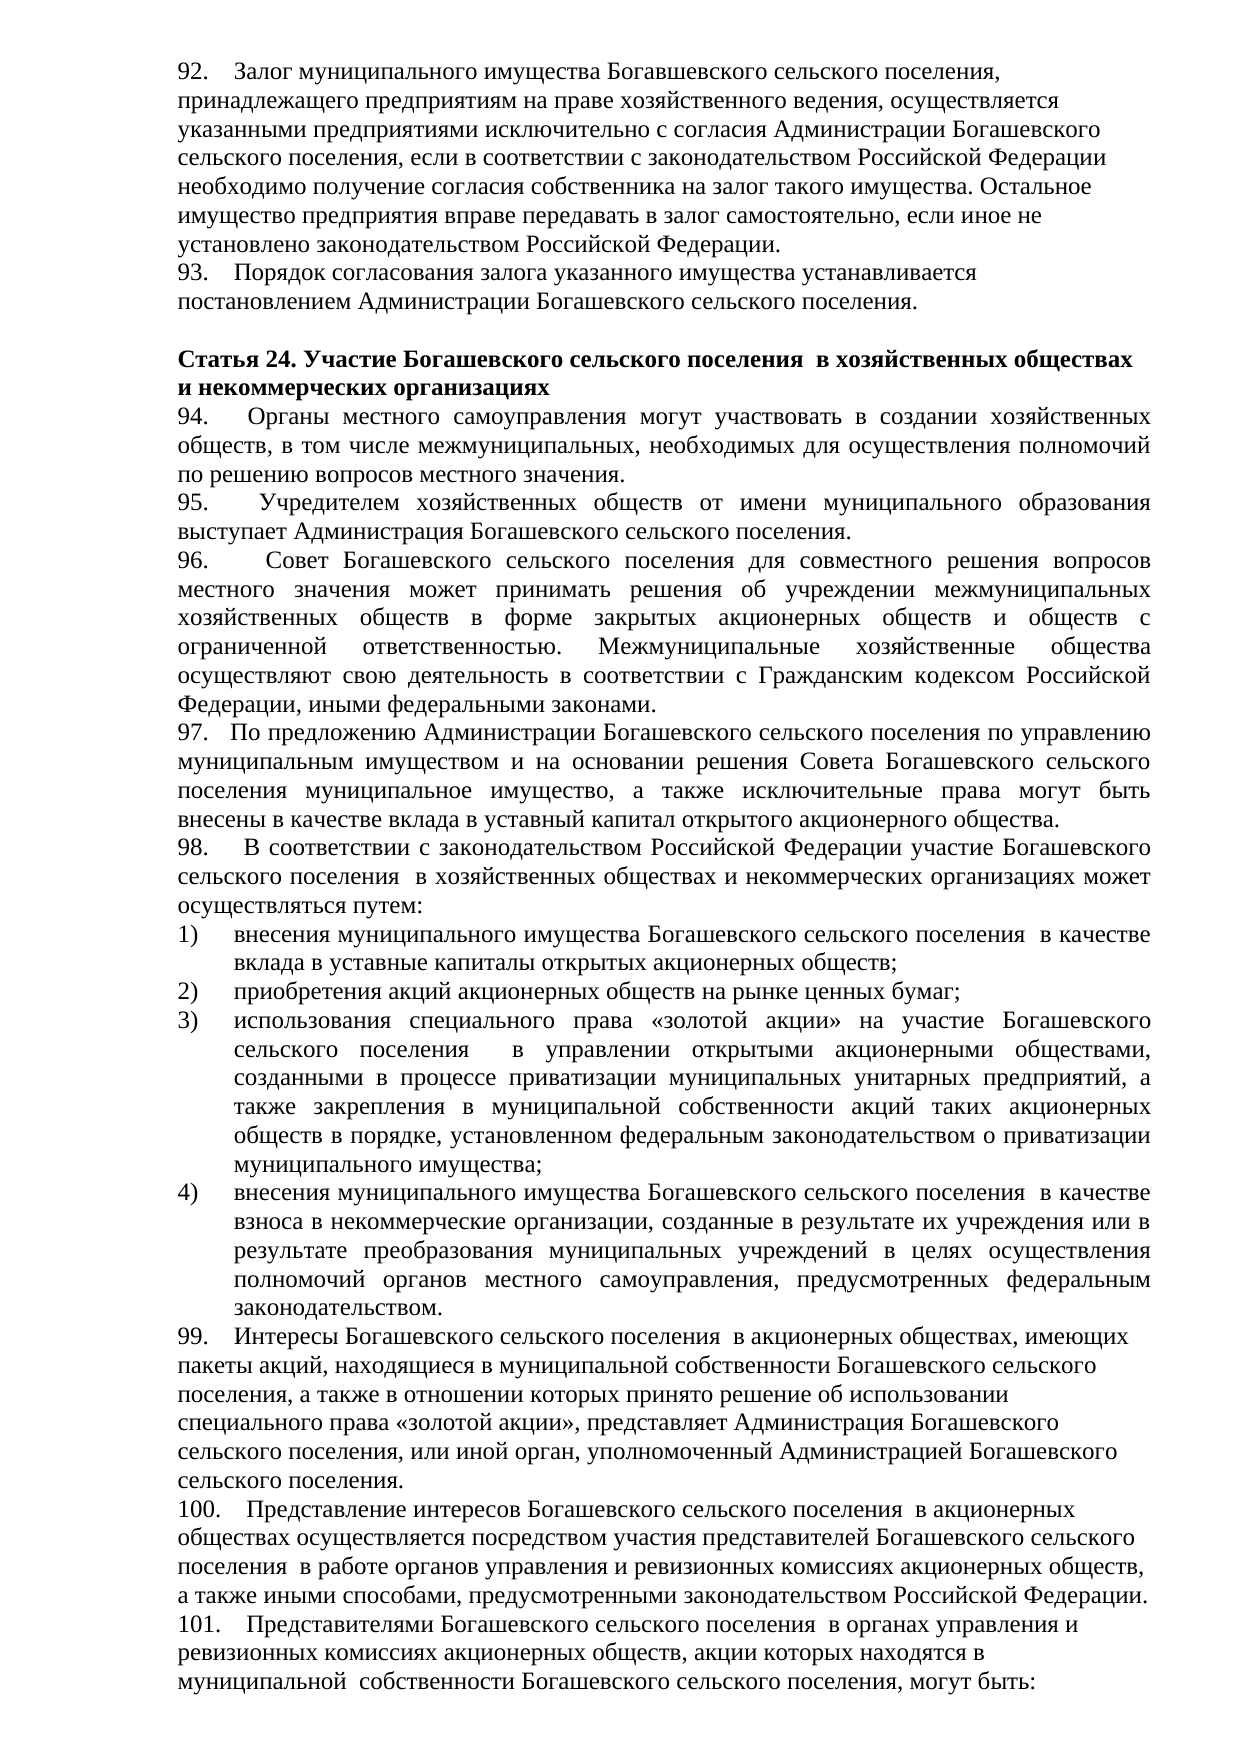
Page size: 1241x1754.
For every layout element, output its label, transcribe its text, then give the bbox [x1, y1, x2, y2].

list приобретения акций акционерных обществ на рынке ценных бумаг; [177, 976, 1152, 1005]
text 94. Органы местного самоуправления могут участвовать в создании хозяйственных обществ, в том числе межмуниципальных, необходимых для осуществления полномочий по решению вопросов местного значения. [177, 401, 1152, 487]
text 98. В соответствии с законодательством Российской Федерации участие Богашевского сельского поселения в хозяйственных обществах и некоммерческих организациях может осуществляться путем: [177, 832, 1152, 919]
text 93. Порядок согласования залога указанного имущества устанавливается постановлением Администрации Богашевского сельского поселения. [177, 257, 1152, 315]
text 97. По предложению Администрации Богашевского сельского поселения по управлению муниципальным имуществом и на основании решения Совета Богашевского сельского поселения муниципальное имущество, а также исключительные права могут быть внесены в качестве вклада в уставный капитал открытого акционерного общества. [177, 717, 1152, 832]
text 95. Учредителем хозяйственных обществ от имени муниципального образования выступает Администрация Богашевского сельского поселения. [177, 487, 1152, 545]
text 101. Представителями Богашевского сельского поселения в органах управления и ревизионных комиссиях акционерных обществ, акции которых находятся в муниципальной собственности Богашевского сельского поселения, могут быть: [177, 1609, 1152, 1695]
text Статья 24. Участие Богашевского сельского поселения в хозяйственных обществах и некоммерческих организациях [177, 344, 1152, 401]
text 99. Интересы Богашевского сельского поселения в акционерных обществах, имеющих пакеты акций, находящиеся в муниципальной собственности Богашевского сельского поселения, а также в отношении которых принято решение об использовании специального права «золотой акции», представляет Администрация Богашевского сельского поселения, или иной орган, уполномоченный Администрацией Богашевского сельского поселения. [177, 1321, 1152, 1494]
text 96. Совет Богашевского сельского поселения для совместного решения вопросов местного значения может принимать решения об учреждении межмуниципальных хозяйственных обществ в форме закрытых акционерных обществ и обществ с ограниченной ответственностью. Межмуниципальные хозяйственные общества осуществляют свою деятельность в соответствии с Гражданским кодексом Российской Федерации, иными федеральными законами. [177, 545, 1152, 717]
list внесения муниципального имущества Богашевского сельского поселения в качестве взноса в некоммерческие организации, созданные в результате их учреждения или в результате преобразования муниципальных учреждений в целях осуществления полномочий органов местного самоуправления, предусмотренных федеральным законодательством. [177, 1177, 1152, 1321]
list использования специального права «золотой акции» на участие Богашевского сельского поселения в управлении открытыми акционерными обществами, созданными в процессе приватизации муниципальных унитарных предприятий, а также закрепления в муниципальной собственности акций таких акционерных обществ в порядке, установленном федеральным законодательством о приватизации муниципального имущества; [177, 1005, 1152, 1177]
text 92. Залог муниципального имущества Богавшевского сельского поселения, принадлежащего предприятиям на праве хозяйственного ведения, осуществляется указанными предприятиями исключительно с согласия Администрации Богашевского сельского поселения, если в соответствии с законодательством Российской Федерации необходимо получение согласия собственника на залог такого имущества. Остальное имущество предприятия вправе передавать в залог самостоятельно, если иное не установлено законодательством Российской Федерации. [177, 56, 1152, 257]
text 100. Представление интересов Богашевского сельского поселения в акционерных обществах осуществляется посредством участия представителей Богашевского сельского поселения в работе органов управления и ревизионных комиссиях акционерных обществ, а также иными способами, предусмотренными законодательством Российской Федерации. [177, 1494, 1152, 1609]
list внесения муниципального имущества Богашевского сельского поселения в качестве вклада в уставные капиталы открытых акционерных обществ; [177, 919, 1152, 976]
